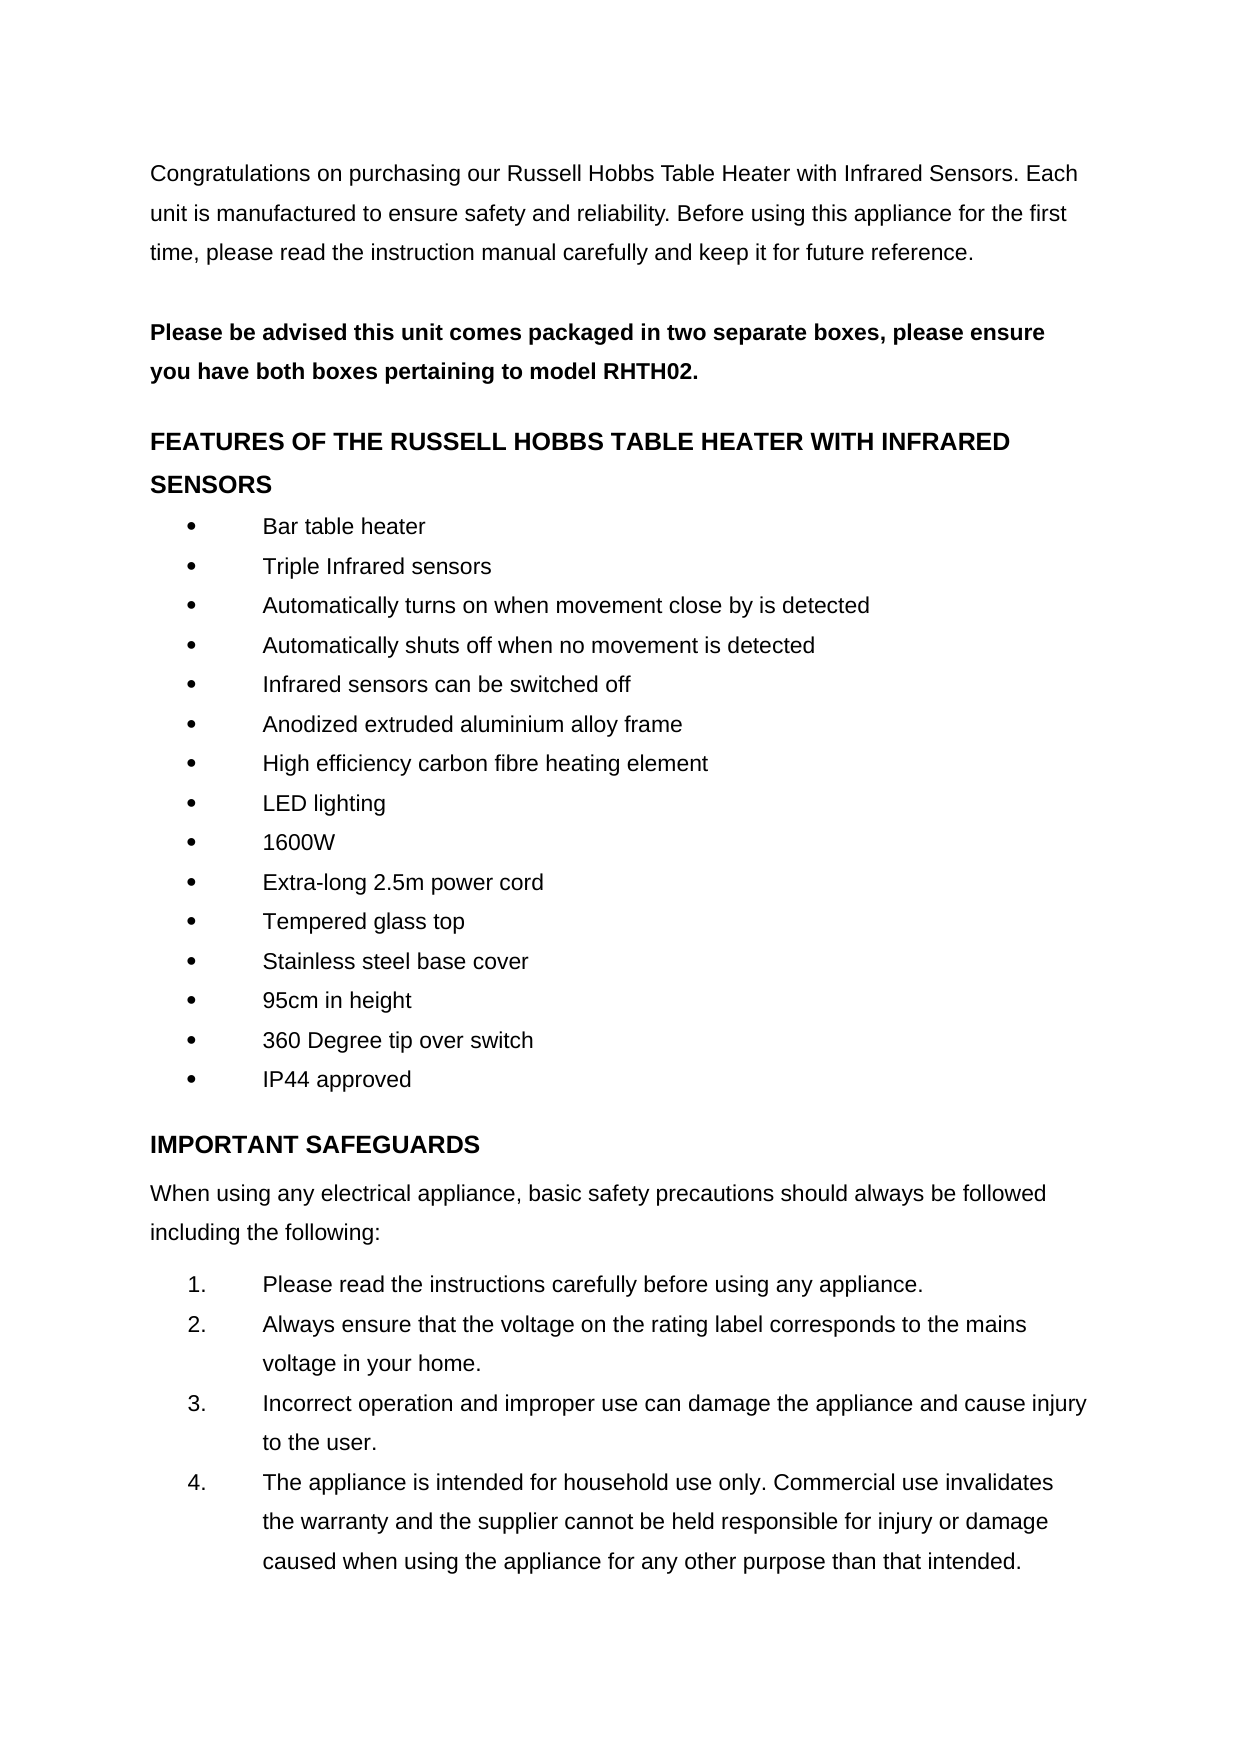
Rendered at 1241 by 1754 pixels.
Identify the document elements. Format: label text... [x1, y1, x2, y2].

list Bar table heater [187, 513, 1090, 540]
list Always ensure that the voltage on the rating label corresponds to the mains voltage in your home. [187, 1311, 1090, 1377]
list The appliance is intended for household use only. Commercial use invalidates the warranty and the supplier cannot be held responsible for injury or damage caused when using the appliance for any other purpose than that intended. [187, 1469, 1090, 1574]
list 95cm in height [187, 987, 1090, 1013]
list Automatically turns on when movement close by is detected [187, 592, 1090, 619]
list Please read the instructions carefully before using any appliance. [187, 1271, 1090, 1298]
list Stainless steel base cover [187, 948, 1090, 974]
list Incorrect operation and improper use can damage the appliance and cause injury to the user. [187, 1390, 1090, 1456]
list Triple Infrared sensors [187, 553, 1090, 579]
list 360 Degree tip over switch [187, 1027, 1090, 1053]
list Automatically shuts off when no movement is detected [187, 632, 1090, 658]
list High efficiency carbon fibre heating element [187, 750, 1090, 777]
text When using any electrical appliance, basic safety precautions should always be followed including the following: [150, 1180, 1090, 1246]
title Congratulations on purchasing our Russell Hobbs Table Heater with Infrared Sensors. Each unit is manufactured to ensure safety and reliability. Before using this appliance for the first time, please read the instruction manual carefully and keep it for future reference. [150, 150, 1090, 269]
title Please be advised this unit comes packaged in two separate boxes, please ensure you have both boxes pertaining to model RHTH02. [150, 308, 1090, 387]
list Tempered glass top [187, 908, 1090, 934]
list LED lighting [187, 790, 1090, 816]
list IP44 approved [187, 1066, 1090, 1092]
text FEATURES OF THE RUSSELL HOBBS TABLE HEATER WITH INFRARED SENSORS [150, 427, 1090, 499]
list 1600W [187, 829, 1090, 856]
subtitle IMPORTANT SAFEGUARDS [150, 1131, 1090, 1159]
list Infrared sensors can be switched off [187, 671, 1090, 698]
list Anodized extruded aluminium alloy frame [187, 711, 1090, 737]
list Extra-long 2.5m power cord [187, 869, 1090, 895]
